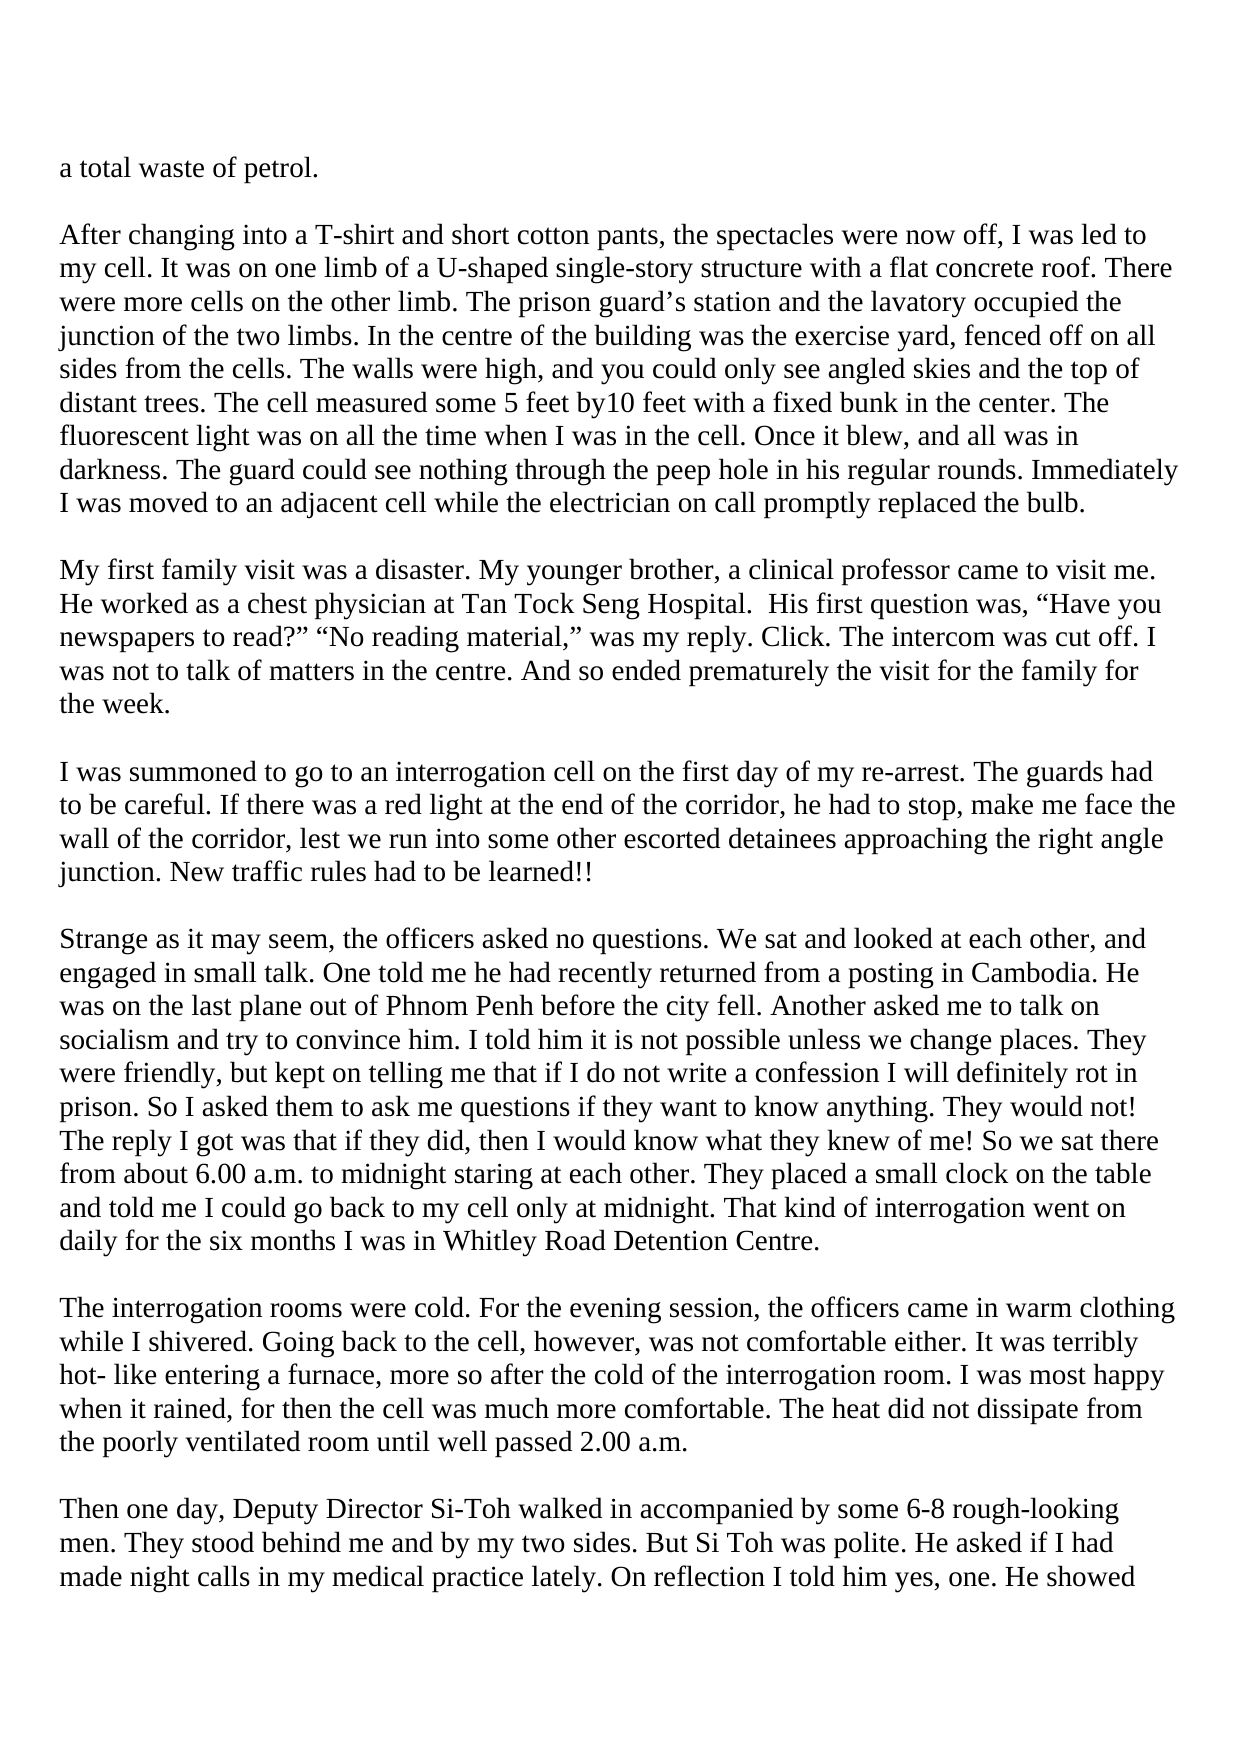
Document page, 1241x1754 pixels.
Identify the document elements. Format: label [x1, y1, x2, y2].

text [59, 150, 1181, 1592]
